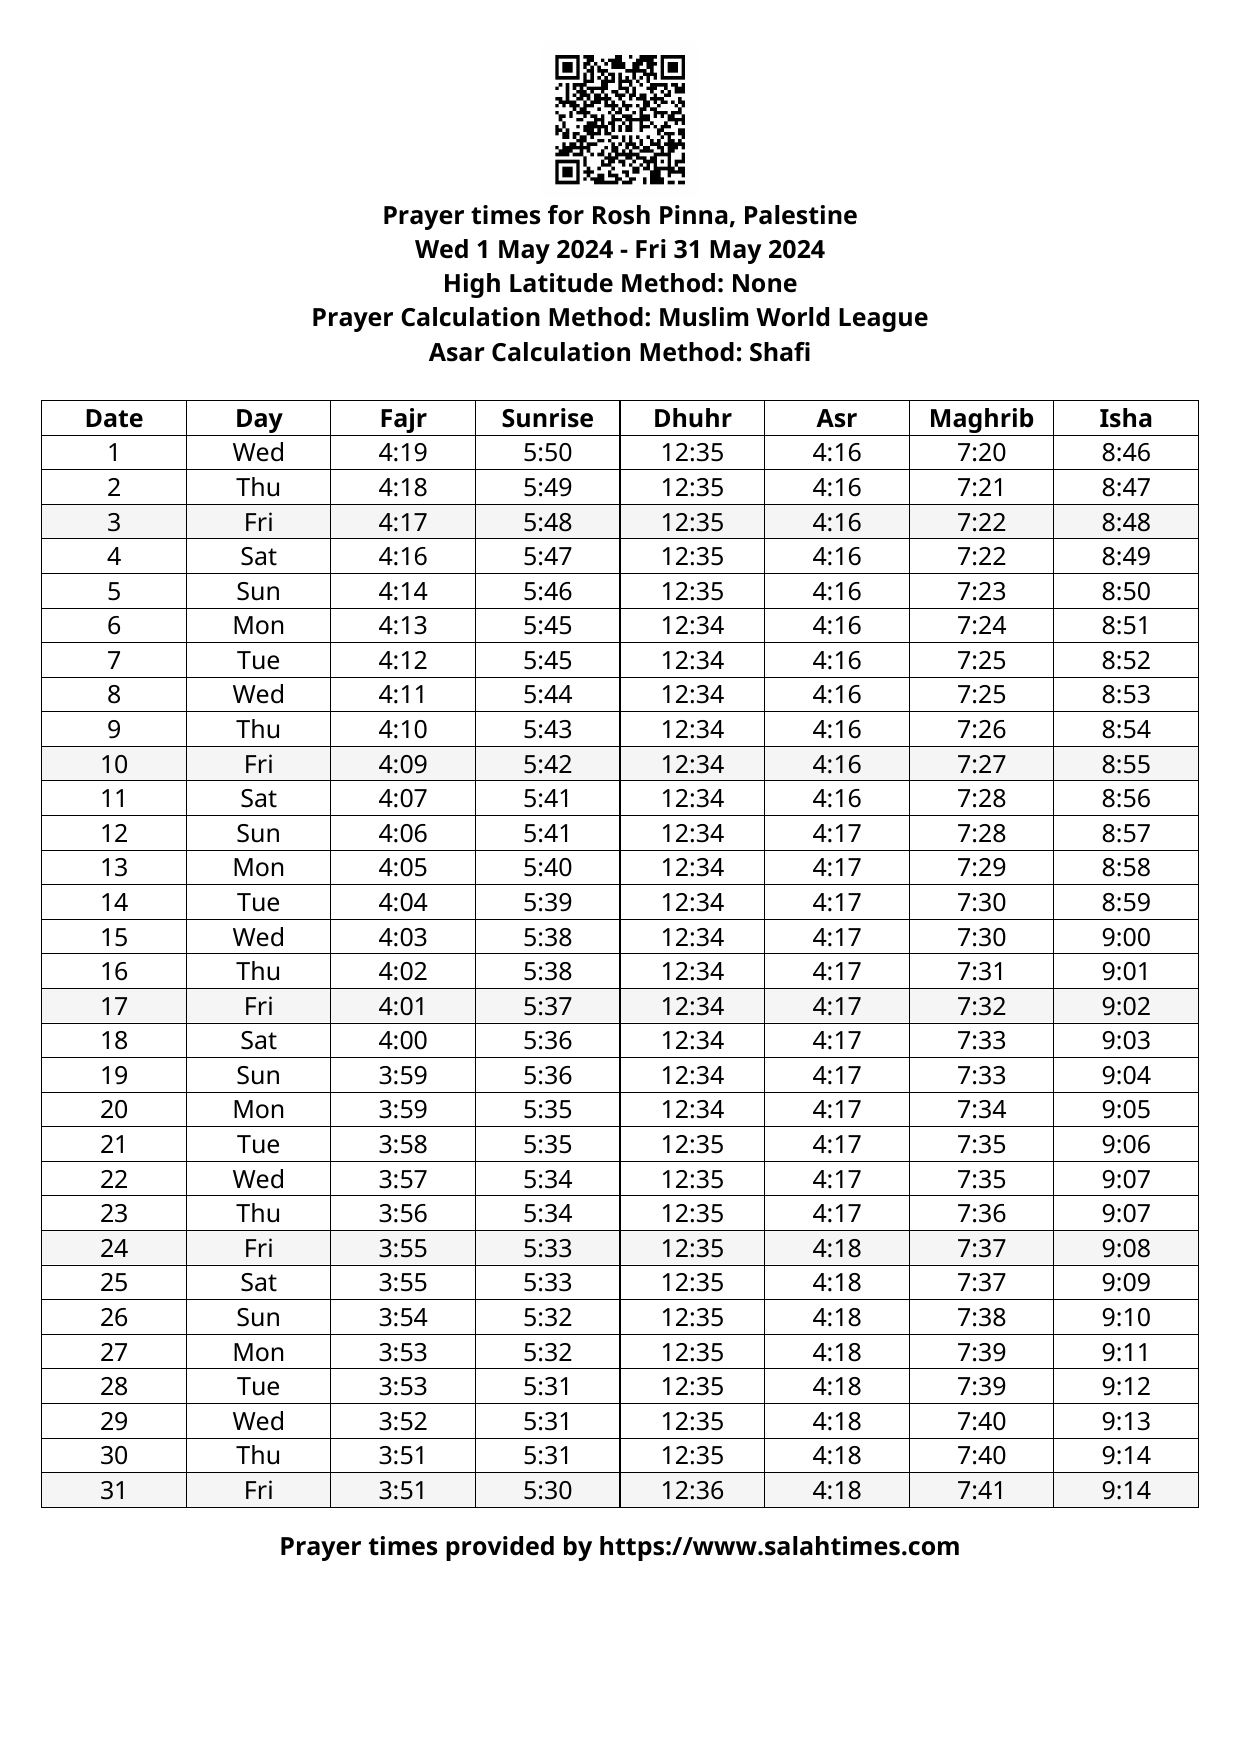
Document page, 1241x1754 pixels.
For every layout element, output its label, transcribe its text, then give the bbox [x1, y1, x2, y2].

table_cell 5:47 [476, 539, 619, 573]
table_cell 8 [42, 678, 186, 711]
table_cell 8:57 [1054, 816, 1198, 849]
table_cell 9:09 [1054, 1266, 1198, 1299]
table_cell Mon [187, 609, 330, 642]
table_cell 12:35 [621, 1335, 764, 1368]
table_cell 4:16 [331, 539, 475, 573]
table_cell 4:18 [765, 1439, 909, 1472]
table_cell 4:17 [765, 1162, 909, 1195]
table_cell 5:34 [476, 1196, 619, 1230]
table_cell 9:13 [1054, 1404, 1198, 1437]
table_cell 5:43 [476, 712, 619, 746]
table_cell 20 [42, 1093, 186, 1126]
table_cell 6 [42, 609, 186, 642]
table_cell Wed [187, 678, 330, 711]
table_cell 4:04 [331, 885, 475, 919]
table_cell 5:33 [476, 1231, 619, 1264]
table_cell Tue [187, 1127, 330, 1161]
table_cell 22 [42, 1162, 186, 1195]
table_cell 12:35 [621, 1300, 764, 1334]
table_cell 21 [42, 1127, 186, 1161]
table_cell 8:58 [1054, 851, 1198, 884]
table_cell 3 [42, 505, 186, 538]
table_cell 4:17 [765, 851, 909, 884]
table_cell 7:25 [910, 678, 1053, 711]
table_cell 25 [42, 1266, 186, 1299]
table_cell 5:44 [476, 678, 619, 711]
table_cell 9:05 [1054, 1093, 1198, 1126]
table_cell 4:16 [765, 436, 909, 469]
table_cell 7:39 [910, 1369, 1053, 1403]
table_header Asr [765, 401, 909, 434]
table_cell 4:14 [331, 574, 475, 607]
table_cell Fri [187, 1231, 330, 1264]
text High Latitude Method: None [42, 266, 1198, 300]
table_cell 4:16 [765, 574, 909, 607]
table_cell 4:16 [765, 609, 909, 642]
table_header Isha [1054, 401, 1198, 434]
table_cell 4:17 [765, 1196, 909, 1230]
table_cell 12:35 [621, 470, 764, 504]
table_cell 4:10 [331, 712, 475, 746]
table_cell 5:38 [476, 920, 619, 953]
table_cell Tue [187, 885, 330, 919]
table_cell 4:17 [765, 885, 909, 919]
table_cell 5:41 [476, 816, 619, 849]
table_cell 4:17 [331, 505, 475, 538]
table_cell 5:31 [476, 1404, 619, 1437]
table_cell 12:34 [621, 851, 764, 884]
table_cell 5:36 [476, 1024, 619, 1057]
table_cell 4:12 [331, 643, 475, 677]
table_cell 12:34 [621, 781, 764, 815]
table_cell 18 [42, 1024, 186, 1057]
table_cell 9:04 [1054, 1058, 1198, 1092]
table_cell 7:31 [910, 954, 1053, 988]
table_cell 5:32 [476, 1300, 619, 1334]
text Wed 1 May 2024 - Fri 31 May 2024 [42, 232, 1198, 266]
table_cell Fri [187, 505, 330, 538]
table_cell 4:18 [765, 1473, 909, 1507]
table_cell 7:25 [910, 643, 1053, 677]
table_cell 12:35 [621, 1162, 764, 1195]
table_cell 3:57 [331, 1162, 475, 1195]
table_cell 7:22 [910, 505, 1053, 538]
table_cell 8:59 [1054, 885, 1198, 919]
table_cell 4:01 [331, 989, 475, 1022]
table_cell 9:07 [1054, 1162, 1198, 1195]
table_cell 9:14 [1054, 1473, 1198, 1507]
table_cell Sun [187, 1058, 330, 1092]
table_cell 12:34 [621, 816, 764, 849]
table_cell 12:35 [621, 505, 764, 538]
table_cell 5:34 [476, 1162, 619, 1195]
table_cell 12:35 [621, 1404, 764, 1437]
table_cell 12:35 [621, 539, 764, 573]
table_cell Thu [187, 1196, 330, 1230]
table_cell 7:24 [910, 609, 1053, 642]
table_cell 12:34 [621, 609, 764, 642]
table_cell 4:17 [765, 954, 909, 988]
table_header Date [42, 401, 186, 434]
table_cell 12:35 [621, 1196, 764, 1230]
table_cell 7:20 [910, 436, 1053, 469]
table_cell 7:36 [910, 1196, 1053, 1230]
table_cell 24 [42, 1231, 186, 1264]
table_cell Wed [187, 1404, 330, 1437]
table_cell 7:37 [910, 1266, 1053, 1299]
text Prayer Calculation Method: Muslim World League [42, 300, 1198, 334]
table_cell 7:37 [910, 1231, 1053, 1264]
table_cell 8:53 [1054, 678, 1198, 711]
table_cell 4:06 [331, 816, 475, 849]
table_cell 12 [42, 816, 186, 849]
table_cell 19 [42, 1058, 186, 1092]
table_cell 12:34 [621, 747, 764, 780]
table_cell 8:52 [1054, 643, 1198, 677]
table_cell 27 [42, 1335, 186, 1368]
table_cell 3:51 [331, 1473, 475, 1507]
table_cell 8:51 [1054, 609, 1198, 642]
table_cell 9:01 [1054, 954, 1198, 988]
table_cell 5:49 [476, 470, 619, 504]
table_cell 7:33 [910, 1058, 1053, 1092]
table_cell 4:17 [765, 1127, 909, 1161]
table_cell 12:35 [621, 1369, 764, 1403]
table_cell 5 [42, 574, 186, 607]
table_cell 17 [42, 989, 186, 1022]
table_cell 4:18 [331, 470, 475, 504]
table_cell 4 [42, 539, 186, 573]
table_cell 7:39 [910, 1335, 1053, 1368]
table_cell Wed [187, 1162, 330, 1195]
table_cell 3:52 [331, 1404, 475, 1437]
table_cell 4:05 [331, 851, 475, 884]
table_cell 5:48 [476, 505, 619, 538]
table_cell Mon [187, 851, 330, 884]
table_cell 9:07 [1054, 1196, 1198, 1230]
table_cell 12:34 [621, 712, 764, 746]
table_cell 4:18 [765, 1266, 909, 1299]
table_cell Sat [187, 539, 330, 573]
table_cell 4:19 [331, 436, 475, 469]
table_cell 8:46 [1054, 436, 1198, 469]
table_cell 8:50 [1054, 574, 1198, 607]
table_cell 14 [42, 885, 186, 919]
table_cell 4:07 [331, 781, 475, 815]
table_cell 8:56 [1054, 781, 1198, 815]
table_cell Thu [187, 1439, 330, 1472]
table_cell 12:34 [621, 920, 764, 953]
table_cell 8:49 [1054, 539, 1198, 573]
table_cell 7:35 [910, 1127, 1053, 1161]
table_cell 9:03 [1054, 1024, 1198, 1057]
table_cell Sat [187, 1024, 330, 1057]
table_cell 7:30 [910, 885, 1053, 919]
table_cell 4:16 [765, 781, 909, 815]
table_cell 7:29 [910, 851, 1053, 884]
table_cell Wed [187, 920, 330, 953]
table_cell 7:41 [910, 1473, 1053, 1507]
table_cell 4:17 [765, 1058, 909, 1092]
table_cell 5:38 [476, 954, 619, 988]
table_cell 12:34 [621, 954, 764, 988]
table_cell 12:35 [621, 1127, 764, 1161]
table_cell 3:55 [331, 1266, 475, 1299]
table_cell 3:59 [331, 1093, 475, 1126]
table_cell 2 [42, 470, 186, 504]
table_cell 12:35 [621, 574, 764, 607]
table_cell 12:34 [621, 885, 764, 919]
table_cell 5:35 [476, 1127, 619, 1161]
table_cell Sun [187, 816, 330, 849]
table_cell 9:00 [1054, 920, 1198, 953]
table_cell 3:56 [331, 1196, 475, 1230]
table_cell 9:14 [1054, 1439, 1198, 1472]
table_cell 26 [42, 1300, 186, 1334]
table_cell 5:32 [476, 1335, 619, 1368]
table_cell 8:47 [1054, 470, 1198, 504]
table_header Dhuhr [621, 401, 764, 434]
table_cell 5:46 [476, 574, 619, 607]
table_cell 7:35 [910, 1162, 1053, 1195]
text Asar Calculation Method: Shafi [42, 334, 1198, 368]
table_cell 23 [42, 1196, 186, 1230]
table_cell 8:48 [1054, 505, 1198, 538]
table_cell 12:34 [621, 1058, 764, 1092]
table_cell 4:18 [765, 1300, 909, 1334]
table_cell 3:53 [331, 1369, 475, 1403]
table_cell 7 [42, 643, 186, 677]
table_cell 4:16 [765, 712, 909, 746]
table_cell 7:40 [910, 1404, 1053, 1437]
table_cell 5:45 [476, 643, 619, 677]
table_cell 3:51 [331, 1439, 475, 1472]
table_cell 5:31 [476, 1369, 619, 1403]
table_cell 4:03 [331, 920, 475, 953]
table_cell 5:36 [476, 1058, 619, 1092]
table_cell 3:59 [331, 1058, 475, 1092]
table_cell 3:53 [331, 1335, 475, 1368]
table_header Fajr [331, 401, 475, 434]
table_cell 12:35 [621, 436, 764, 469]
table_header Sunrise [476, 401, 619, 434]
table_cell 4:17 [765, 816, 909, 849]
text Prayer times for Rosh Pinna, Palestine [42, 198, 1198, 232]
table_cell 4:17 [765, 1024, 909, 1057]
table_cell 4:16 [765, 505, 909, 538]
table_cell 9:12 [1054, 1369, 1198, 1403]
table_cell 12:34 [621, 989, 764, 1022]
table_cell 30 [42, 1439, 186, 1472]
table_cell Thu [187, 954, 330, 988]
table_cell 7:30 [910, 920, 1053, 953]
table_cell 12:36 [621, 1473, 764, 1507]
table_cell 7:40 [910, 1439, 1053, 1472]
table_cell 7:27 [910, 747, 1053, 780]
table_cell 7:26 [910, 712, 1053, 746]
table_cell 5:35 [476, 1093, 619, 1126]
table_cell Thu [187, 470, 330, 504]
table_cell 10 [42, 747, 186, 780]
table_cell 15 [42, 920, 186, 953]
table_cell 7:22 [910, 539, 1053, 573]
table_cell 4:16 [765, 643, 909, 677]
table_cell 4:17 [765, 989, 909, 1022]
table_cell 9:06 [1054, 1127, 1198, 1161]
table_cell 3:54 [331, 1300, 475, 1334]
table_cell Sat [187, 1266, 330, 1299]
table_cell 3:58 [331, 1127, 475, 1161]
table_cell 4:18 [765, 1404, 909, 1437]
table_cell 7:28 [910, 816, 1053, 849]
table_cell 5:31 [476, 1439, 619, 1472]
table_cell 7:32 [910, 989, 1053, 1022]
table_cell 8:54 [1054, 712, 1198, 746]
table_cell 4:16 [765, 747, 909, 780]
table_cell 4:02 [331, 954, 475, 988]
table_cell 12:35 [621, 1266, 764, 1299]
table_cell 5:40 [476, 851, 619, 884]
table_cell 9 [42, 712, 186, 746]
table_cell 4:09 [331, 747, 475, 780]
table_cell 12:34 [621, 1024, 764, 1057]
table_cell 4:16 [765, 678, 909, 711]
table_cell Wed [187, 436, 330, 469]
table_cell Tue [187, 1369, 330, 1403]
table_cell 4:00 [331, 1024, 475, 1057]
table_cell Mon [187, 1335, 330, 1368]
table_cell 7:33 [910, 1024, 1053, 1057]
table_cell 5:50 [476, 436, 619, 469]
table_cell 4:18 [765, 1335, 909, 1368]
table_cell Mon [187, 1093, 330, 1126]
table_cell Fri [187, 747, 330, 780]
table_cell 29 [42, 1404, 186, 1437]
table_cell 12:34 [621, 643, 764, 677]
table_cell Sun [187, 574, 330, 607]
table_cell 28 [42, 1369, 186, 1403]
table_cell Thu [187, 712, 330, 746]
table_header Maghrib [910, 401, 1053, 434]
table_cell 7:34 [910, 1093, 1053, 1126]
table_cell Sat [187, 781, 330, 815]
table_cell Fri [187, 989, 330, 1022]
table_cell 4:18 [765, 1369, 909, 1403]
table_cell 7:23 [910, 574, 1053, 607]
table_cell 4:17 [765, 920, 909, 953]
table_cell Sun [187, 1300, 330, 1334]
table_cell 5:30 [476, 1473, 619, 1507]
table_cell 5:37 [476, 989, 619, 1022]
table_cell 3:55 [331, 1231, 475, 1264]
table_cell 4:18 [765, 1231, 909, 1264]
table_cell 7:28 [910, 781, 1053, 815]
table_cell 5:45 [476, 609, 619, 642]
table_cell 4:17 [765, 1093, 909, 1126]
text Prayer times provided by https://www.salahtimes.com [42, 1528, 1198, 1563]
table_cell 5:39 [476, 885, 619, 919]
table_cell 7:38 [910, 1300, 1053, 1334]
table_cell 12:35 [621, 1439, 764, 1472]
table_cell 8:55 [1054, 747, 1198, 780]
table_cell 31 [42, 1473, 186, 1507]
table_cell 5:42 [476, 747, 619, 780]
table_cell 1 [42, 436, 186, 469]
table_cell 12:35 [621, 1231, 764, 1264]
table_cell 13 [42, 851, 186, 884]
table_cell 4:16 [765, 470, 909, 504]
table_cell 5:41 [476, 781, 619, 815]
table_cell 9:08 [1054, 1231, 1198, 1264]
table_cell Fri [187, 1473, 330, 1507]
table_cell 9:02 [1054, 989, 1198, 1022]
table_cell 16 [42, 954, 186, 988]
picture [542, 41, 699, 198]
table_cell 11 [42, 781, 186, 815]
table_cell 4:16 [765, 539, 909, 573]
table_cell 12:34 [621, 1093, 764, 1126]
table_cell Tue [187, 643, 330, 677]
table_cell 9:11 [1054, 1335, 1198, 1368]
table_cell 4:13 [331, 609, 475, 642]
table_header Day [187, 401, 330, 434]
table_cell 12:34 [621, 678, 764, 711]
table_cell 9:10 [1054, 1300, 1198, 1334]
table_cell 4:11 [331, 678, 475, 711]
table_cell 7:21 [910, 470, 1053, 504]
table_cell 5:33 [476, 1266, 619, 1299]
